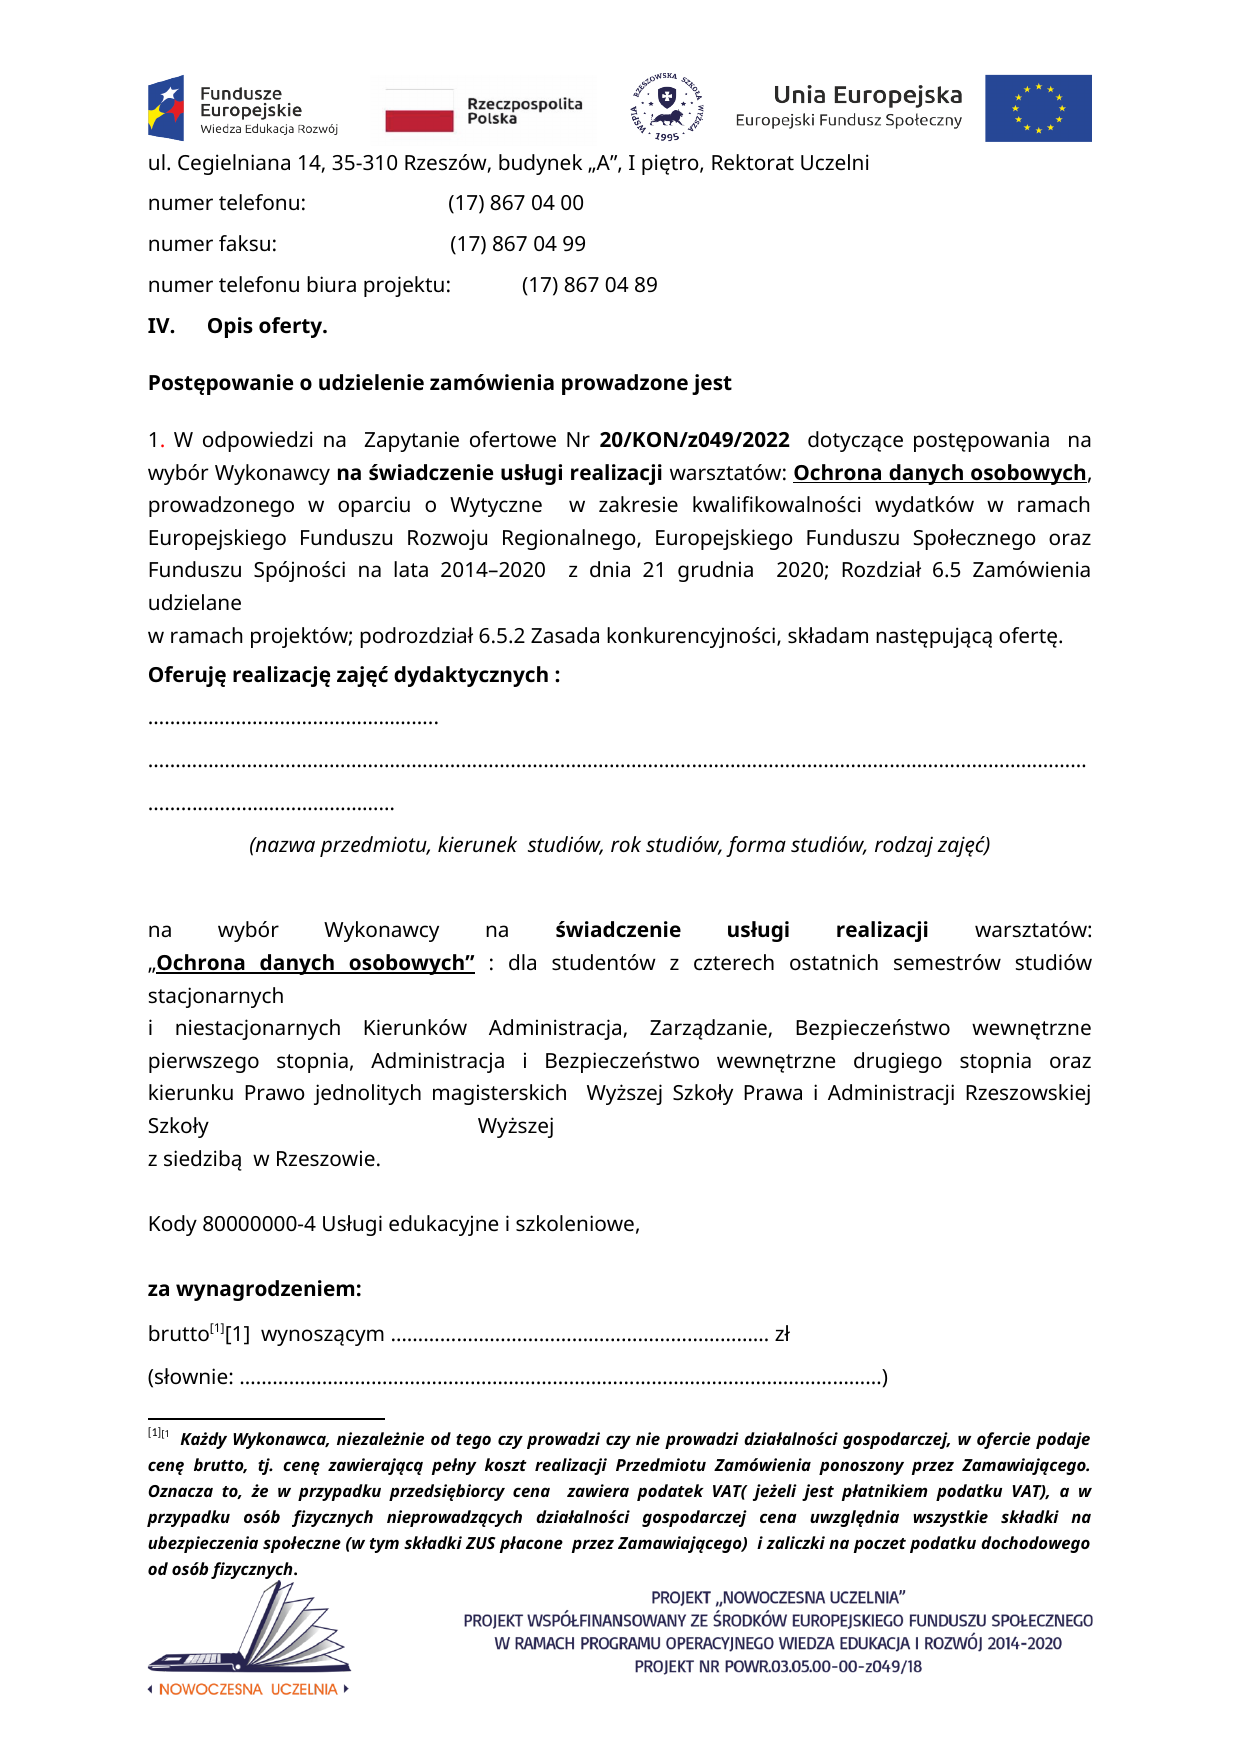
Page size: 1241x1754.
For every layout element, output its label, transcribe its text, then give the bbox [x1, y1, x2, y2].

list (nazwa przedmiotu, kierunek studiów, rok studiów, forma studiów, rodzaj zajęć) [148, 830, 1093, 859]
text numer faksu: (17) 867 04 99 [148, 229, 1093, 258]
list (słownie: ………………………………………………………………………………………………………) [148, 1362, 1093, 1391]
list Opis oferty. [148, 311, 1093, 340]
text Postępowanie o udzielenie zamówienia prowadzone jest [148, 368, 1093, 397]
list Oferuję realizację zajęć dydaktycznych : [148, 660, 1093, 688]
text numer telefonu biura projektu: (17) 867 04 89 [148, 270, 1093, 299]
text ul. Cegielniana 14, 35-310 Rzeszów, budynek „A”, I piętro, Rektorat Uczelni [148, 148, 1093, 176]
text za wynagrodzeniem: [148, 1274, 1092, 1303]
text 1. W odpowiedzi na Zapytanie ofertowe Nr 20/KON/z049/2022 dotyczące postępowania na wybór Wykonawcy na świadczenie usługi realizacji warsztatów: Ochrona danych osobowych, prowadzonego w oparciu o Wytyczne w zakresie kwalifikowalności wydatków w ramach Europejskiego Funduszu Rozwoju Regionalnego, Europejskiego Funduszu Społecznego oraz Funduszu Spójności na lata 2014–2020 z dnia 21 grudnia 2020; Rozdział 6.5 Zamówienia udzielane w ramach projektów; podrozdział 6.5.2 Zasada konkurencyjności, składam następującą ofertę. [148, 425, 1093, 649]
picture [148, 73, 1092, 146]
list ……………………………………………..……………………………………………………………………………………………………………………………………………………………...……………………………… [148, 702, 1093, 816]
list i niestacjonarnych Kierunków Administracja, Zarządzanie, Bezpieczeństwo wewnętrzne pierwszego stopnia, Administracja i Bezpieczeństwo wewnętrzne drugiego stopnia oraz kierunku Prawo jednolitych magisterskich Wyższej Szkoły Prawa i Administracji Rzeszowskiej Szkoły Wyższej z siedzibą w Rzeszowie. [148, 1013, 1093, 1172]
text numer telefonu: (17) 867 04 00 [148, 188, 1093, 217]
text brutto[1] wynoszącym …………………………………………………………… zł [148, 1319, 1092, 1348]
list Kody 80000000-4 Usługi edukacyjne i szkoleniowe, [148, 1209, 1093, 1237]
list na wybór Wykonawcy na świadczenie usługi realizacji warsztatów: „Ochrona danych osobowych” : dla studentów z czterech ostatnich semestrów studiów stacjonarnych [148, 916, 1093, 1009]
picture [147, 1580, 1093, 1695]
